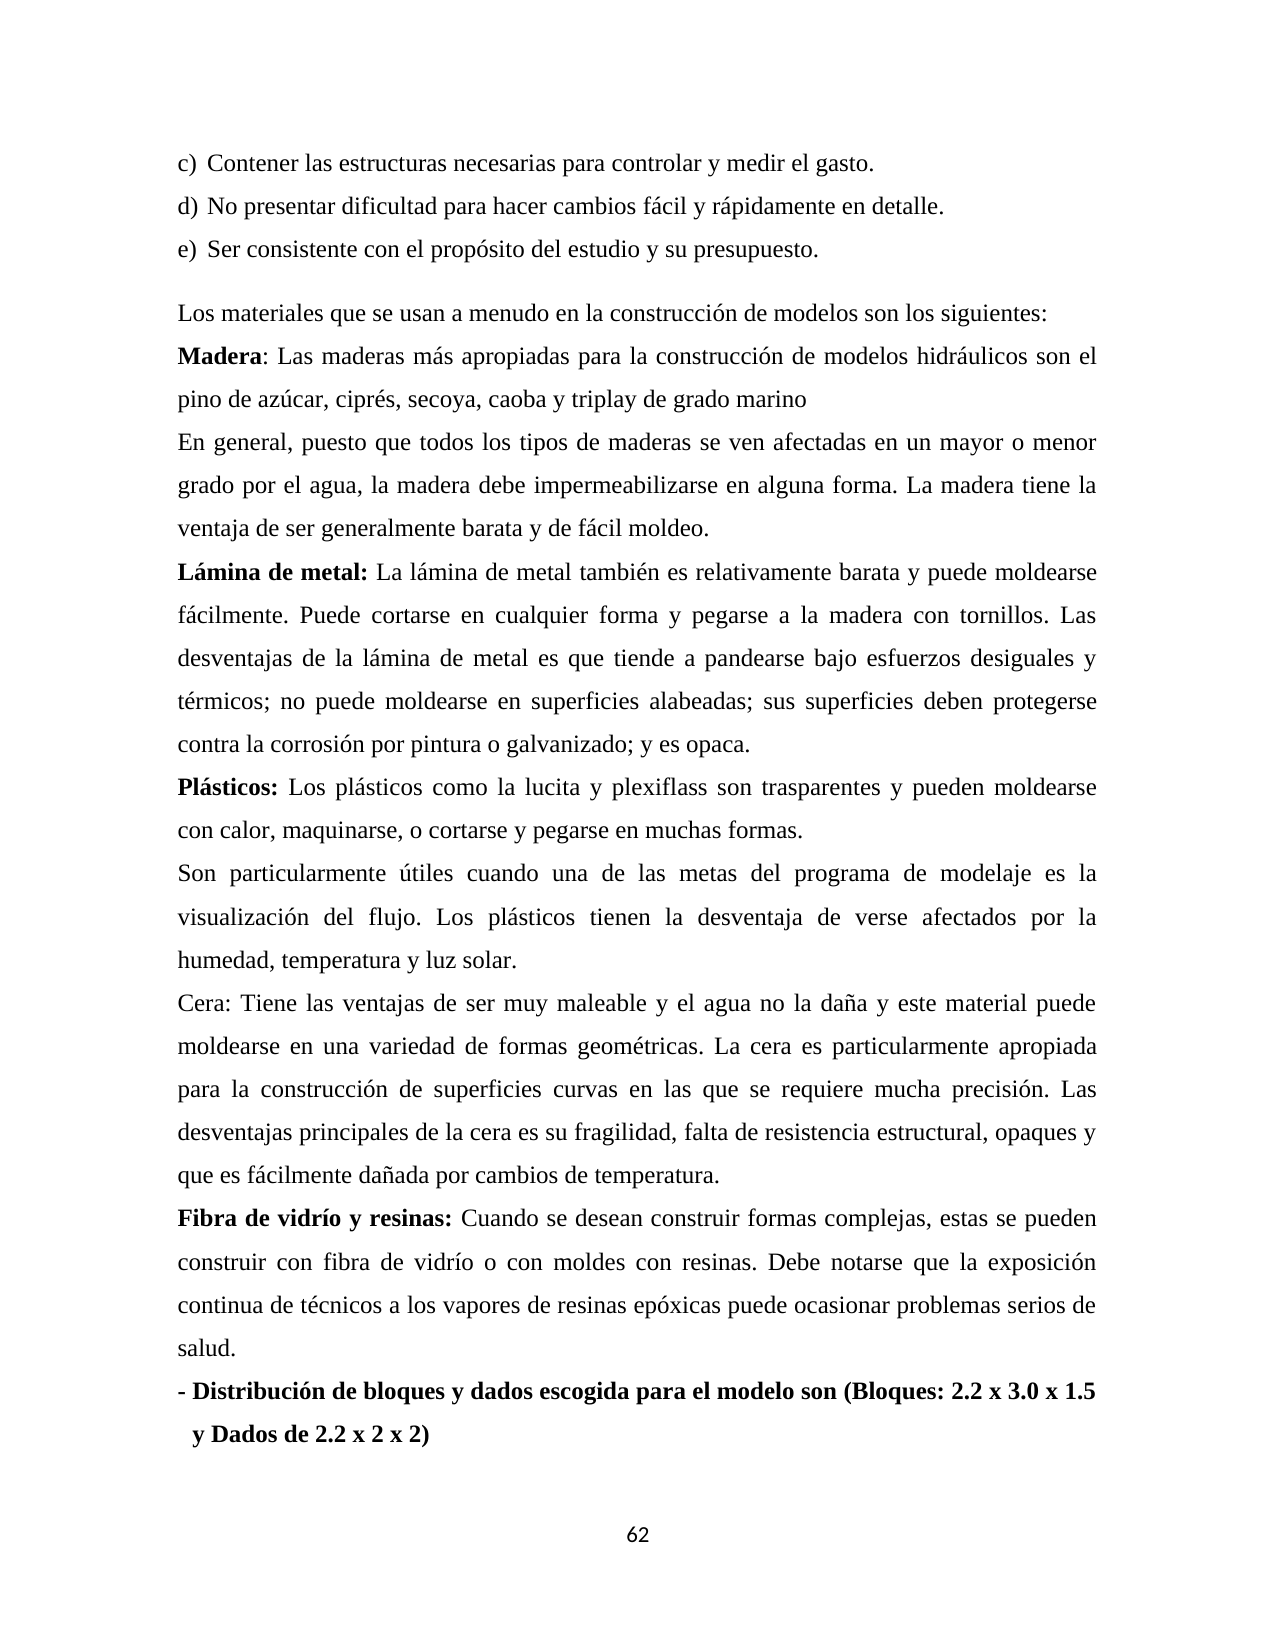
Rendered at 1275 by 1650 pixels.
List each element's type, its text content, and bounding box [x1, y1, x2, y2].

list No presentar dificultad para hacer cambios fácil y rápidamente en detalle. [177, 191, 1098, 219]
list Distribución de bloques y dados escogida para el modelo son (Bloques: 2.2 x 3.0 x 1.5 y Dados de 2.2 x 2 x 2) [177, 1376, 1098, 1448]
list Son particularmente útiles cuando una de las metas del programa de modelaje es la visualización del flujo. Los plásticos tienen la desventaja de verse afectados por la humedad, temperatura y luz solar. [177, 858, 1098, 973]
list Ser consistente con el propósito del estudio y su presupuesto. [177, 234, 1098, 263]
list En general, puesto que todos los tipos de maderas se ven afectadas en un mayor o menor grado por el agua, la madera debe impermeabilizarse en alguna forma. La madera tiene la ventaja de ser generalmente barata y de fácil moldeo. [177, 427, 1098, 542]
list Cera: Tiene las ventajas de ser muy maleable y el agua no la daña y este material puede moldearse en una variedad de formas geométricas. La cera es particularmente apropiada para la construcción de superficies curvas en las que se requiere mucha precisión. Las desventajas principales de la cera es su fragilidad, falta de resistencia estructural, opaques y que es fácilmente dañada por cambios de temperatura. [177, 988, 1098, 1189]
text Los materiales que se usan a menudo en la construcción de modelos son los siguientes: [177, 298, 1098, 327]
list Lámina de metal: La lámina de metal también es relativamente barata y puede moldearse fácilmente. Puede cortarse en cualquier forma y pegarse a la madera con tornillos. Las desventajas de la lámina de metal es que tiende a pandearse bajo esfuerzos desiguales y térmicos; no puede moldearse en superficies alabeadas; sus superficies deben protegerse contra la corrosión por pintura o galvanizado; y es opaca. [177, 557, 1098, 758]
list Contener las estructuras necesarias para controlar y medir el gasto. [177, 148, 1098, 176]
list Madera: Las maderas más apropiadas para la construcción de modelos hidráulicos son el pino de azúcar, ciprés, secoya, caoba y triplay de grado marino [177, 341, 1098, 413]
list Plásticos: Los plásticos como la lucita y plexiflass son trasparentes y pueden moldearse con calor, maquinarse, o cortarse y pegarse en muchas formas. [177, 772, 1098, 844]
list Fibra de vidrío y resinas: Cuando se desean construir formas complejas, estas se pueden construir con fibra de vidrío o con moldes con resinas. Debe notarse que la exposición continua de técnicos a los vapores de resinas epóxicas puede ocasionar problemas serios de salud. [177, 1203, 1098, 1362]
